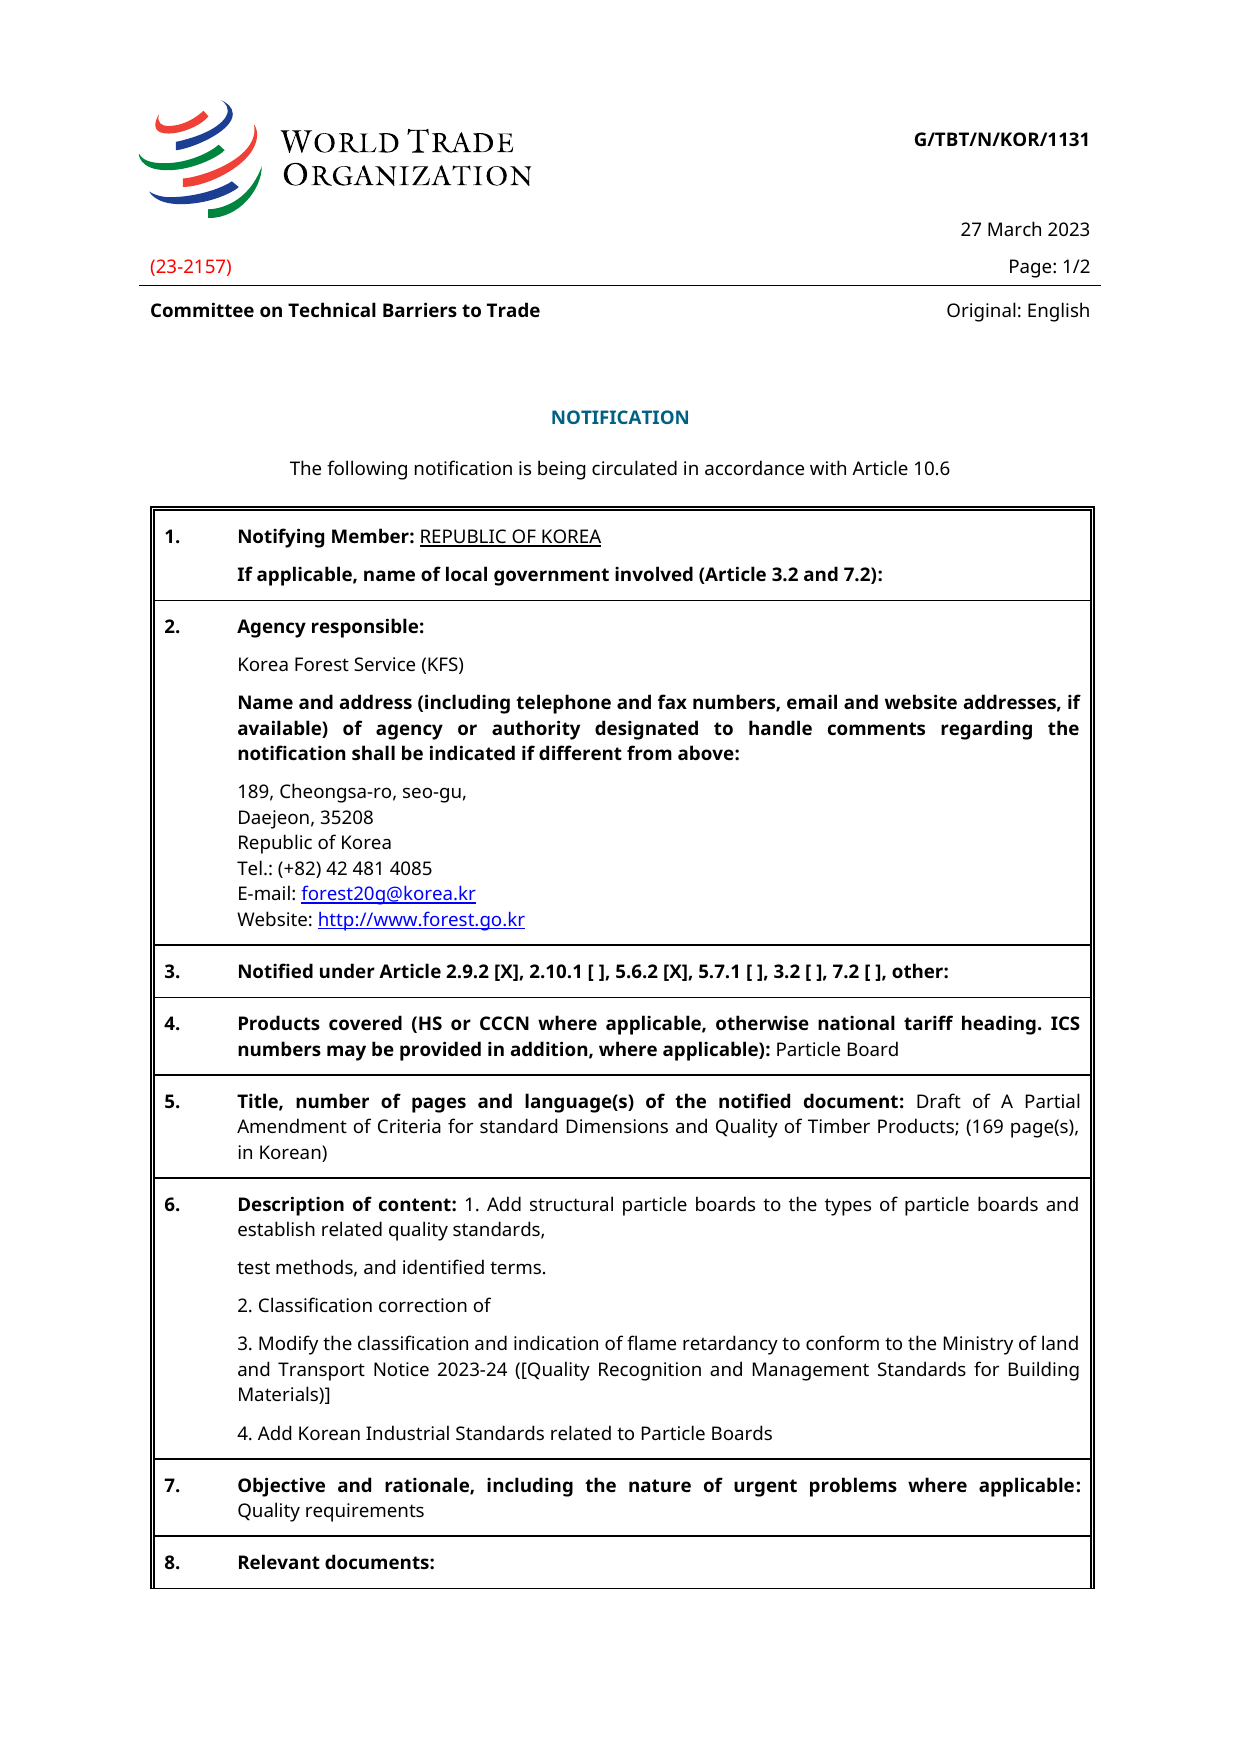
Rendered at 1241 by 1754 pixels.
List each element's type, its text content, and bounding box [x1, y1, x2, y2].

table_cell 4. [155, 998, 225, 1074]
table_cell Agency responsible: Korea Forest Service (KFS) Name and address (including telephone and fax numbers, email and website addresses, if available) of agency or authority designated to handle comments regarding the notification shall be indicated if different from above: 189, Cheongsa-ro, seo-gu, Daejeon, 35208 Republic of Korea Tel.: (+82) 42 481 4085 E-mail: forest20g@korea.kr Website: http://www.forest.go.kr [225, 601, 1090, 944]
table_cell 6. [155, 1179, 225, 1458]
table_header 1. [155, 511, 225, 599]
table_cell 3. [155, 946, 225, 996]
table_cell Objective and rationale, including the nature of urgent problems where applicable: Quality requirements [225, 1460, 1090, 1535]
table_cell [225, 1537, 1090, 1587]
table_cell 2. [155, 601, 225, 944]
table_cell Products covered (HS or CCCN where applicable, otherwise national tariff heading. ICS numbers may be provided in addition, where applicable): Particle Board [225, 998, 1090, 1074]
table_cell Notified under Article 2.9.2 [X], 2.10.1 [ ], 5.6.2 [X], 5.7.1 [ ], 3.2 [ ], 7.2 [ ], other: [225, 946, 1090, 996]
table_cell Description of content: 1. Add structural particle boards to the types of particle boards and establish related quality standards, test methods, and identified terms. 2. Classification correction of 3. Modify the classification and indication of flame retardancy to conform to the Ministry of land and Transport Notice 2023-24 ([Quality Recognition and Management Standards for Building Materials)] 4. Add Korean Industrial Standards related to Particle Boards [225, 1179, 1090, 1458]
title NOTIFICATION [150, 405, 1090, 430]
text The following notification is being circulated in accordance with Article 10.6 [150, 455, 1090, 481]
table_cell 8. [155, 1537, 225, 1587]
table_cell 5. [155, 1076, 225, 1177]
table_cell 7. [155, 1460, 225, 1535]
table_cell Title, number of pages and language(s) of the notified document: Draft of A Partial Amendment of Criteria for standard Dimensions and Quality of Timber Products; (169 page(s), in Korean) [225, 1076, 1090, 1177]
table_header Notifying Member: REPUBLIC OF KOREA If applicable, name of local government involved (Article 3.2 and 7.2): [225, 511, 1090, 599]
